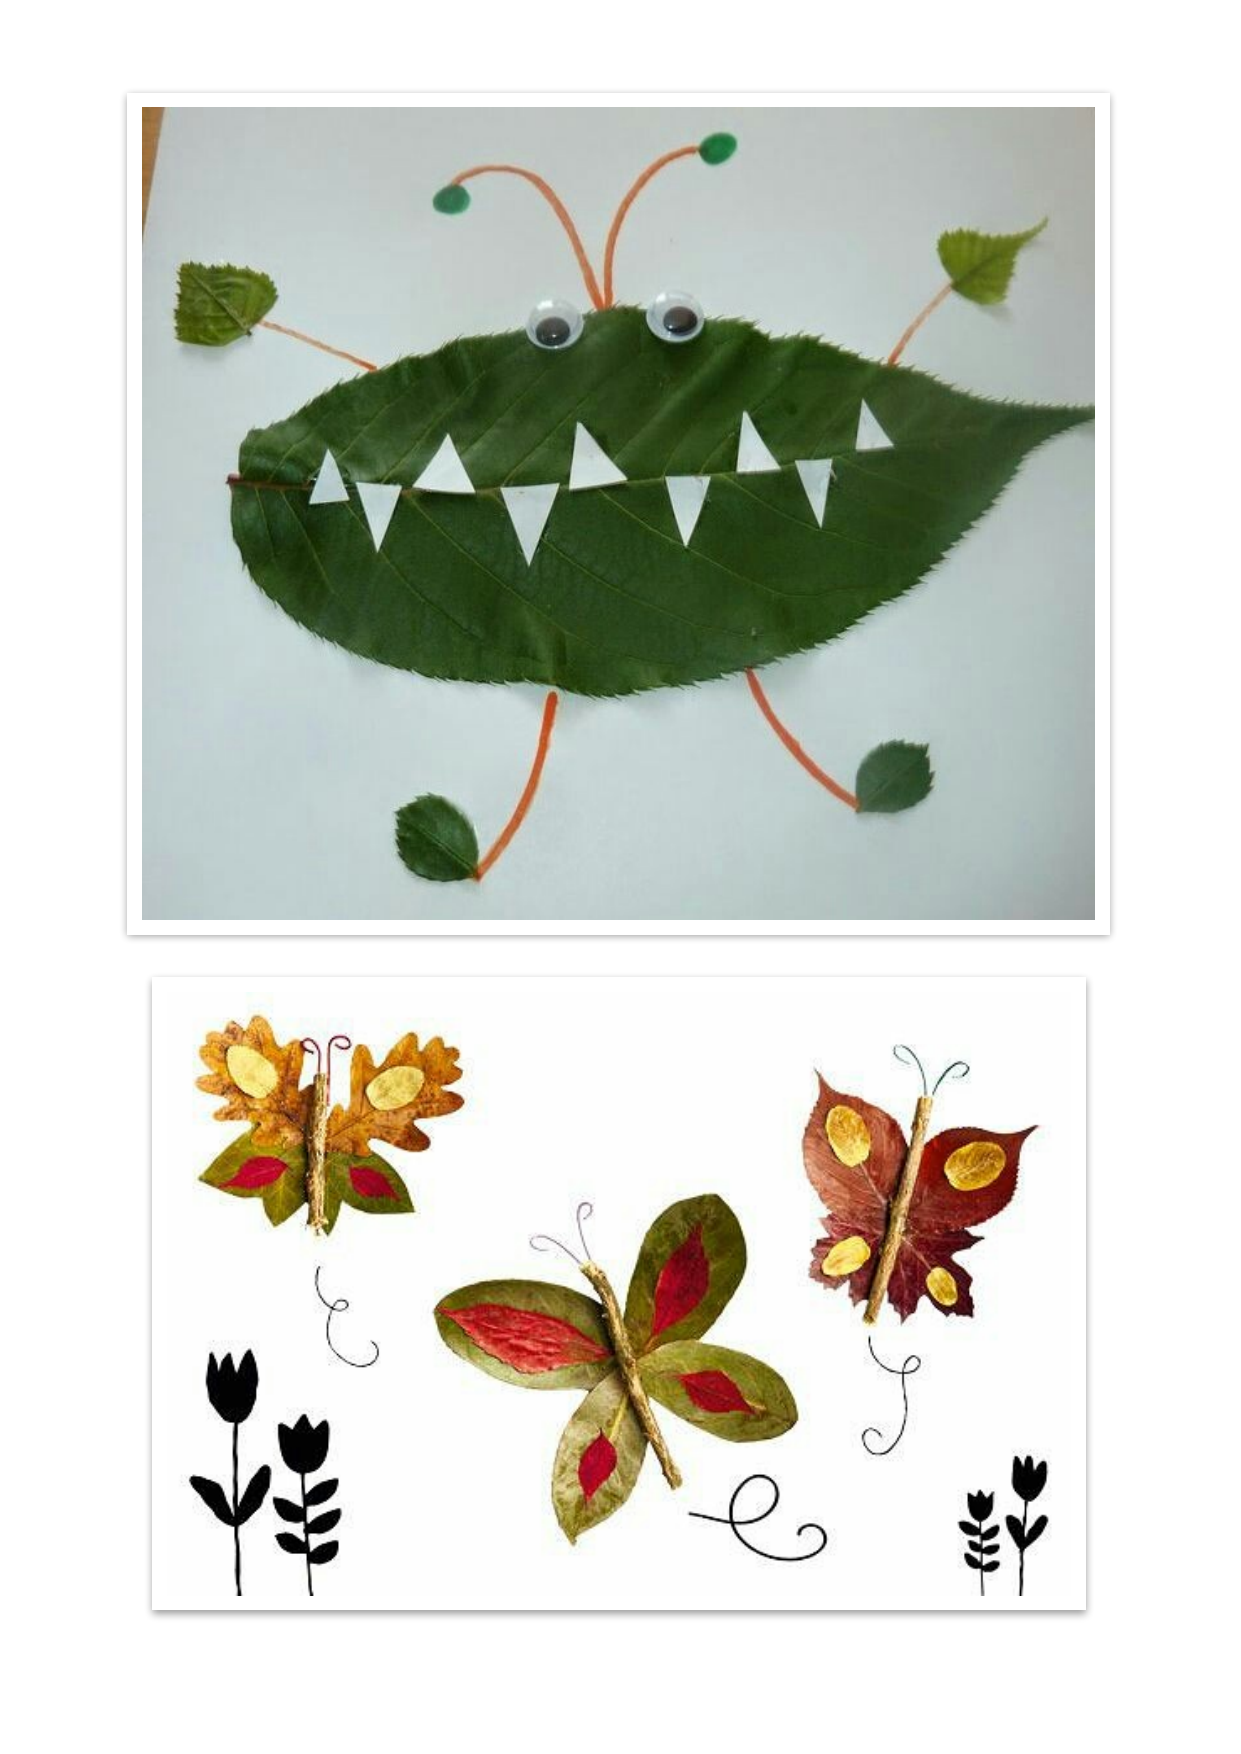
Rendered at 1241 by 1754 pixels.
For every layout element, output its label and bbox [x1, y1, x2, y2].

picture [167, 992, 1071, 1596]
picture [142, 107, 1095, 920]
